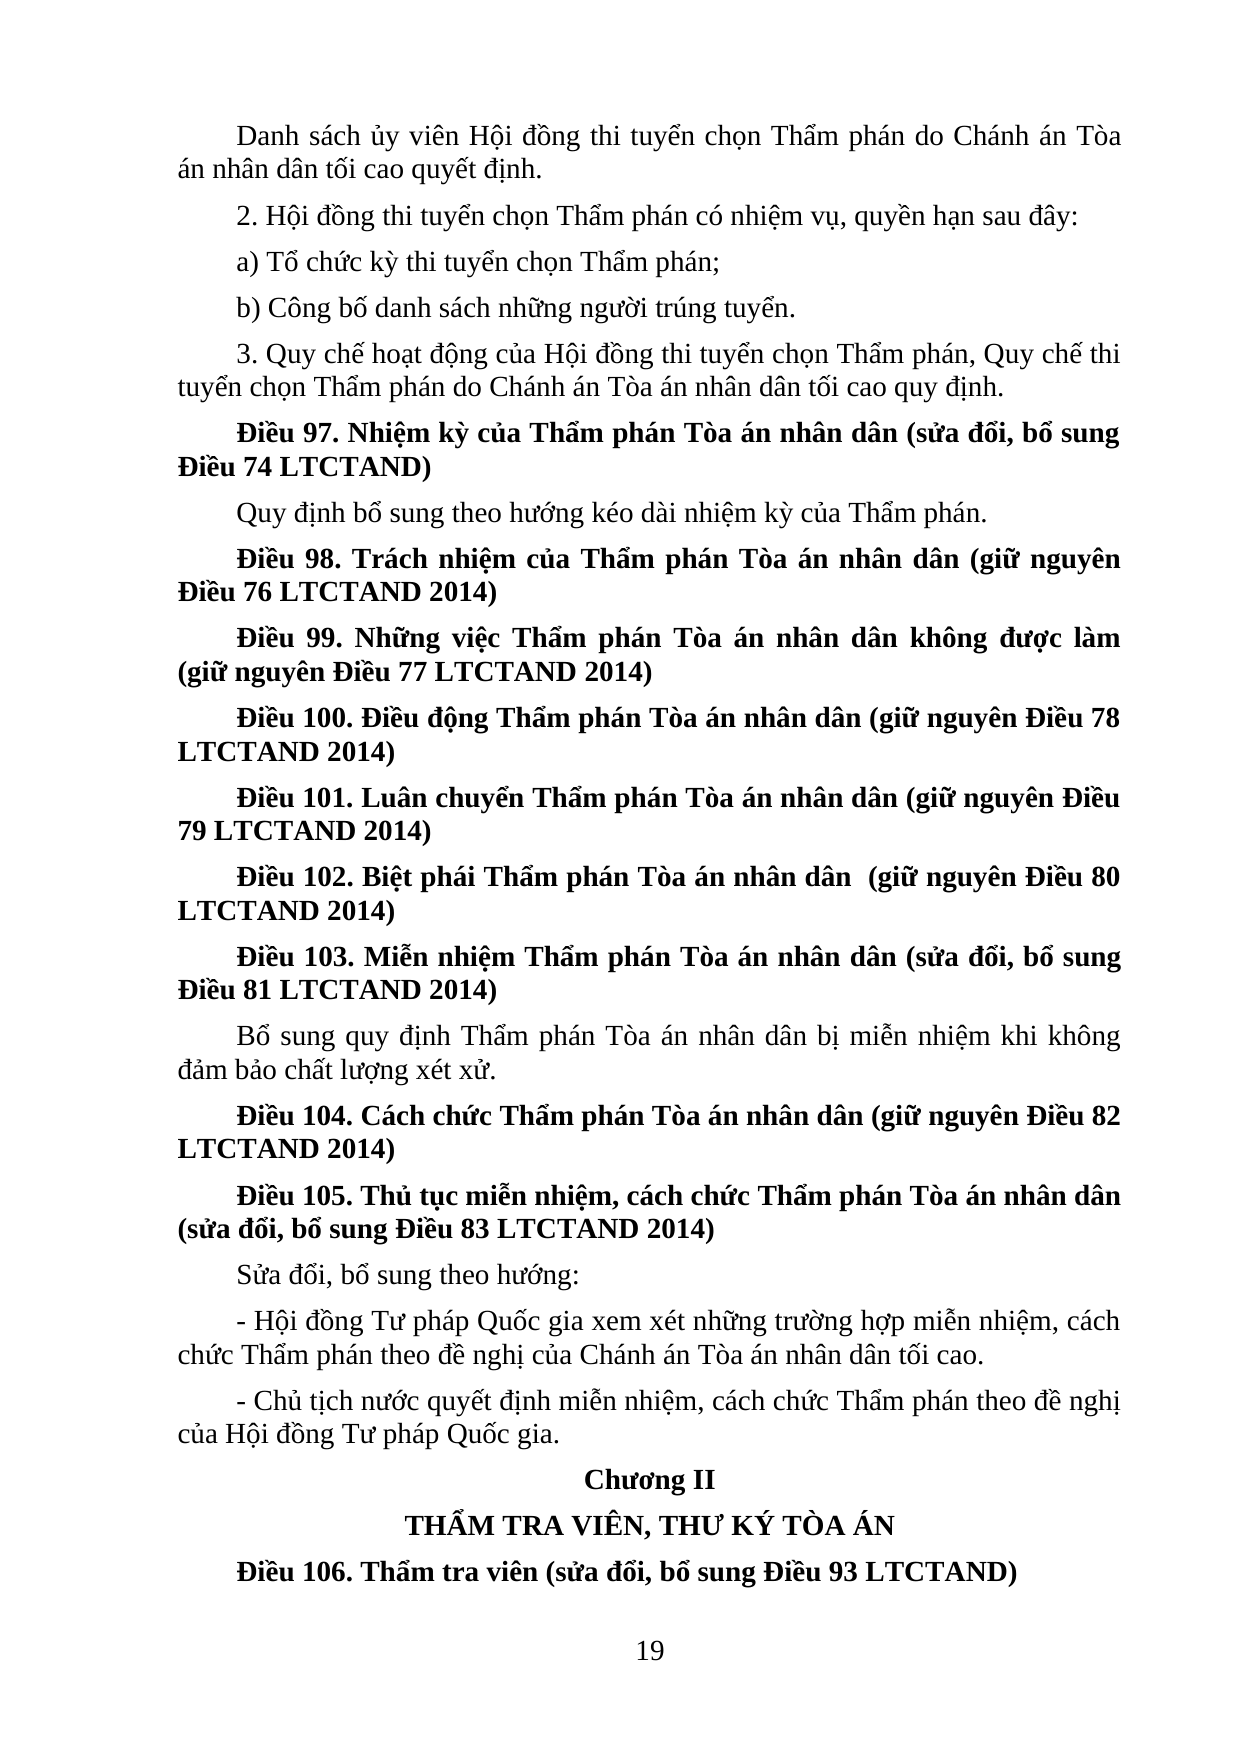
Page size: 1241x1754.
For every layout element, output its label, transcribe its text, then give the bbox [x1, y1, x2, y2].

text Điều 102. Biệt phái Thẩm phán Tòa án nhân dân (giữ nguyên Điều 80 LTCTAND 2014) [177, 859, 1122, 926]
text - Chủ tịch nước quyết định miễn nhiệm, cách chức Thẩm phán theo đề nghị của Hội đồng Tư pháp Quốc gia. [177, 1383, 1122, 1450]
text Sửa đổi, bổ sung theo hướng: [177, 1257, 1122, 1291]
text Điều 103. Miễn nhiệm Thẩm phán Tòa án nhân dân (sửa đổi, bổ sung Điều 81 LTCTAND 2014) [177, 939, 1122, 1006]
text Điều 99. Những việc Thẩm phán Tòa án nhân dân không được làm (giữ nguyên Điều 77 LTCTAND 2014) [177, 621, 1122, 688]
text THẨM TRA VIÊN, THƯ KÝ TÒA ÁN [177, 1508, 1122, 1542]
text 3. Quy chế hoạt động của Hội đồng thi tuyển chọn Thẩm phán, Quy chế thi tuyển chọn Thẩm phán do Chánh án Tòa án nhân dân tối cao quy định. [177, 336, 1122, 403]
text Điều 97. Nhiệm kỳ của Thẩm phán Tòa án nhân dân (sửa đổi, bổ sung Điều 74 LTCTAND) [177, 415, 1122, 482]
text 2. Hội đồng thi tuyển chọn Thẩm phán có nhiệm vụ, quyền hạn sau đây: [177, 198, 1122, 231]
text Điều 106. Thẩm tra viên (sửa đổi, bổ sung Điều 93 LTCTAND) [177, 1554, 1122, 1588]
text Bổ sung quy định Thẩm phán Tòa án nhân dân bị miễn nhiệm khi không đảm bảo chất lượng xét xử. [177, 1018, 1122, 1086]
text Danh sách ủy viên Hội đồng thi tuyển chọn Thẩm phán do Chánh án Tòa án nhân dân tối cao quyết định. [177, 118, 1122, 185]
text Điều 101. Luân chuyển Thẩm phán Tòa án nhân dân (giữ nguyên Điều 79 LTCTAND 2014) [177, 780, 1122, 847]
text Điều 104. Cách chức Thẩm phán Tòa án nhân dân (giữ nguyên Điều 82 LTCTAND 2014) [177, 1098, 1122, 1165]
text - Hội đồng Tư pháp Quốc gia xem xét những trường hợp miễn nhiệm, cách chức Thẩm phán theo đề nghị của Chánh án Tòa án nhân dân tối cao. [177, 1303, 1122, 1370]
text b) Công bố danh sách những người trúng tuyển. [177, 290, 1122, 323]
text Quy định bổ sung theo hướng kéo dài nhiệm kỳ của Thẩm phán. [177, 495, 1122, 528]
text Chương II [177, 1462, 1122, 1496]
text Điều 98. Trách nhiệm của Thẩm phán Tòa án nhân dân (giữ nguyên Điều 76 LTCTAND 2014) [177, 541, 1122, 608]
text a) Tổ chức kỳ thi tuyển chọn Thẩm phán; [177, 244, 1122, 277]
text Điều 100. Điều động Thẩm phán Tòa án nhân dân (giữ nguyên Điều 78 LTCTAND 2014) [177, 700, 1122, 767]
text Điều 105. Thủ tục miễn nhiệm, cách chức Thẩm phán Tòa án nhân dân (sửa đổi, bổ sung Điều 83 LTCTAND 2014) [177, 1178, 1122, 1245]
